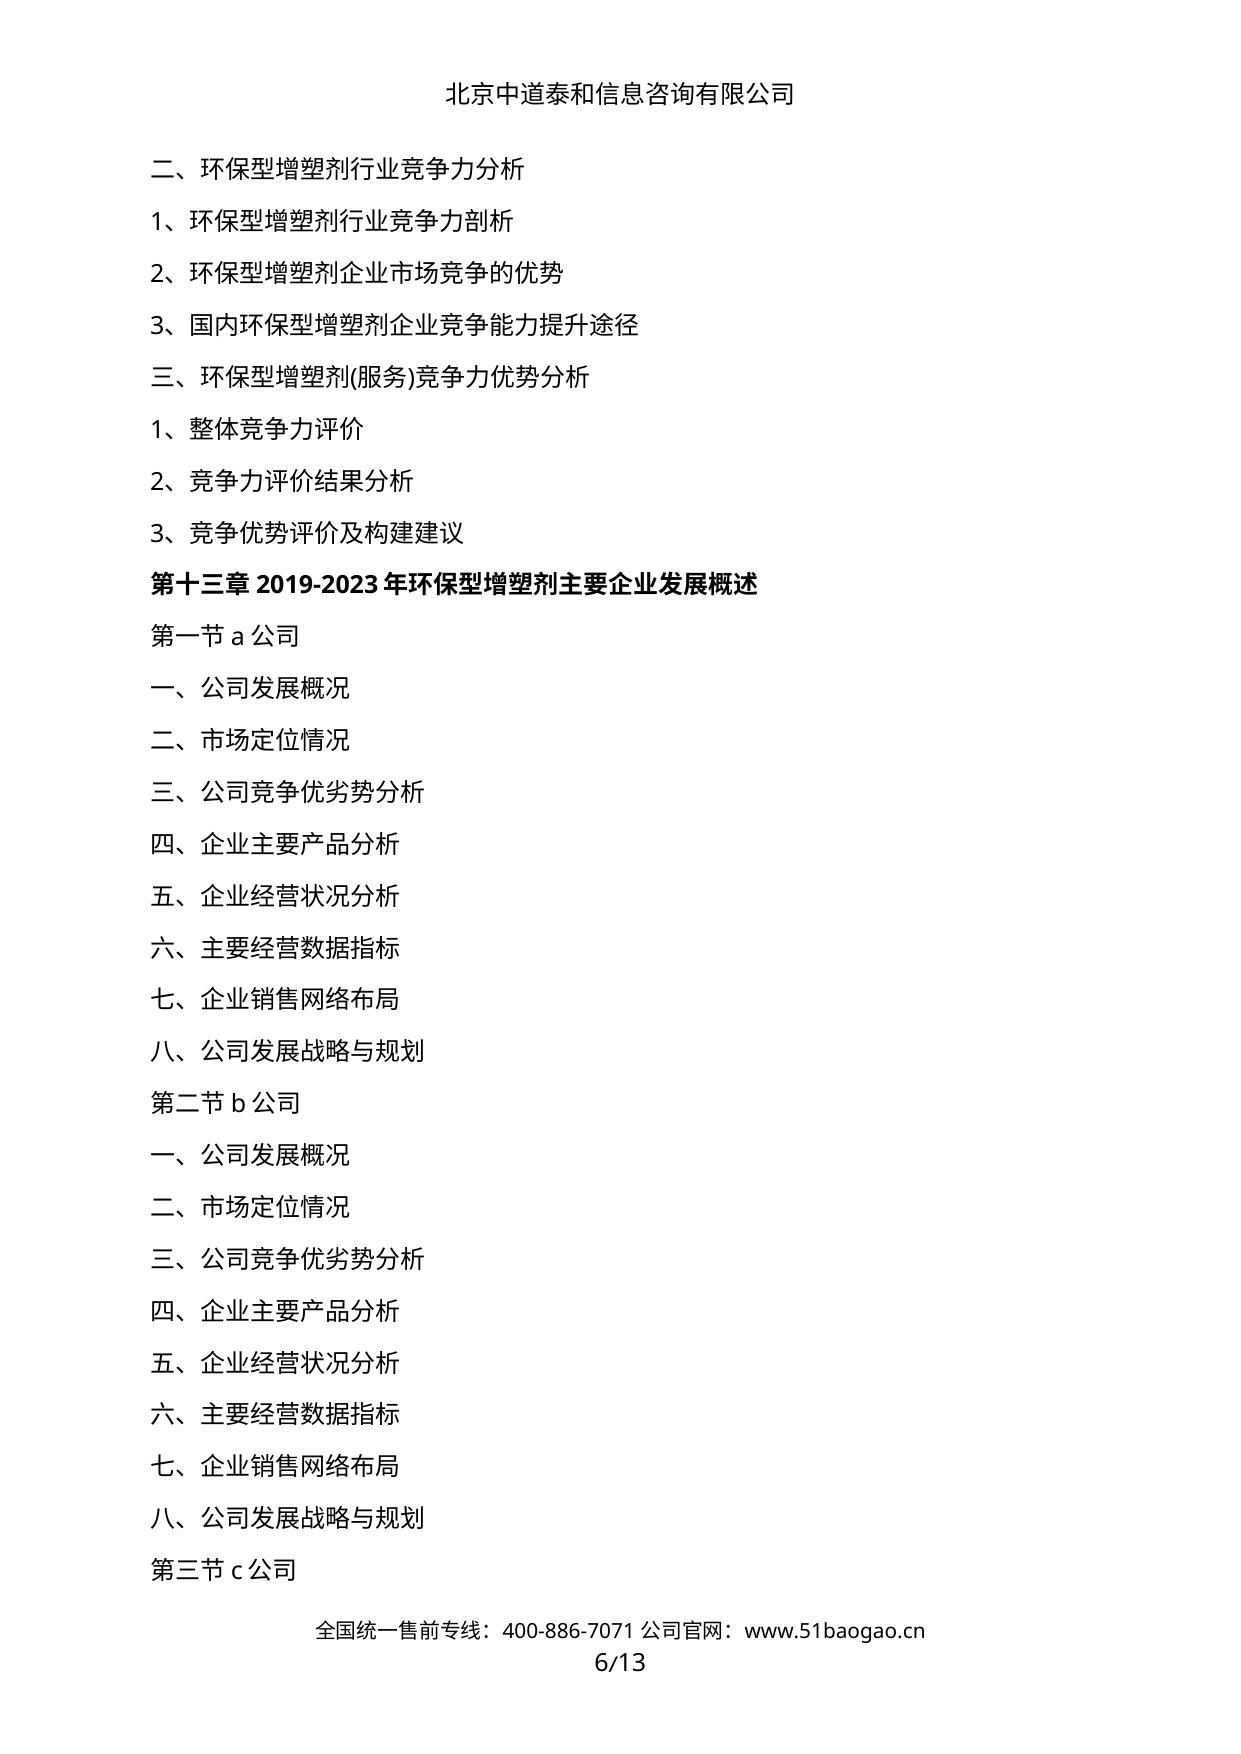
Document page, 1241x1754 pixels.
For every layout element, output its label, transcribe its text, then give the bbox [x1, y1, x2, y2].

text 二、市场定位情况 [150, 721, 1090, 757]
text 三、环保型增塑剂(服务)竞争力优势分析 [150, 357, 1090, 394]
text 2、环保型增塑剂企业市场竞争的优势 [150, 254, 1090, 290]
text 第三节 c公司 [150, 1551, 1090, 1587]
text 第一节 a公司 [150, 617, 1090, 653]
text 二、市场定位情况 [150, 1187, 1090, 1224]
text 八、公司发展战略与规划 [150, 1499, 1090, 1535]
text 第十三章 2019-2023年环保型增塑剂主要企业发展概述 [150, 565, 1090, 601]
text 一、公司发展概况 [150, 1136, 1090, 1172]
text 五、企业经营状况分析 [150, 876, 1090, 912]
text 七、企业销售网络布局 [150, 980, 1090, 1016]
text 第二节 b公司 [150, 1084, 1090, 1120]
text 四、企业主要产品分析 [150, 824, 1090, 861]
text 四、企业主要产品分析 [150, 1291, 1090, 1327]
text 1、整体竞争力评价 [150, 409, 1090, 446]
text 八、公司发展战略与规划 [150, 1032, 1090, 1068]
text 六、主要经营数据指标 [150, 928, 1090, 964]
text 七、企业销售网络布局 [150, 1447, 1090, 1483]
text 五、企业经营状况分析 [150, 1343, 1090, 1379]
text 三、公司竞争优劣势分析 [150, 1239, 1090, 1276]
text 一、公司发展概况 [150, 669, 1090, 705]
text 1、环保型增塑剂行业竞争力剖析 [150, 202, 1090, 238]
text 二、环保型增塑剂行业竞争力分析 [150, 150, 1090, 186]
text 3、国内环保型增塑剂企业竞争能力提升途径 [150, 306, 1090, 342]
text 2、竞争力评价结果分析 [150, 461, 1090, 497]
text 3、竞争优势评价及构建建议 [150, 513, 1090, 549]
text 六、主要经营数据指标 [150, 1395, 1090, 1431]
text 三、公司竞争优劣势分析 [150, 772, 1090, 809]
